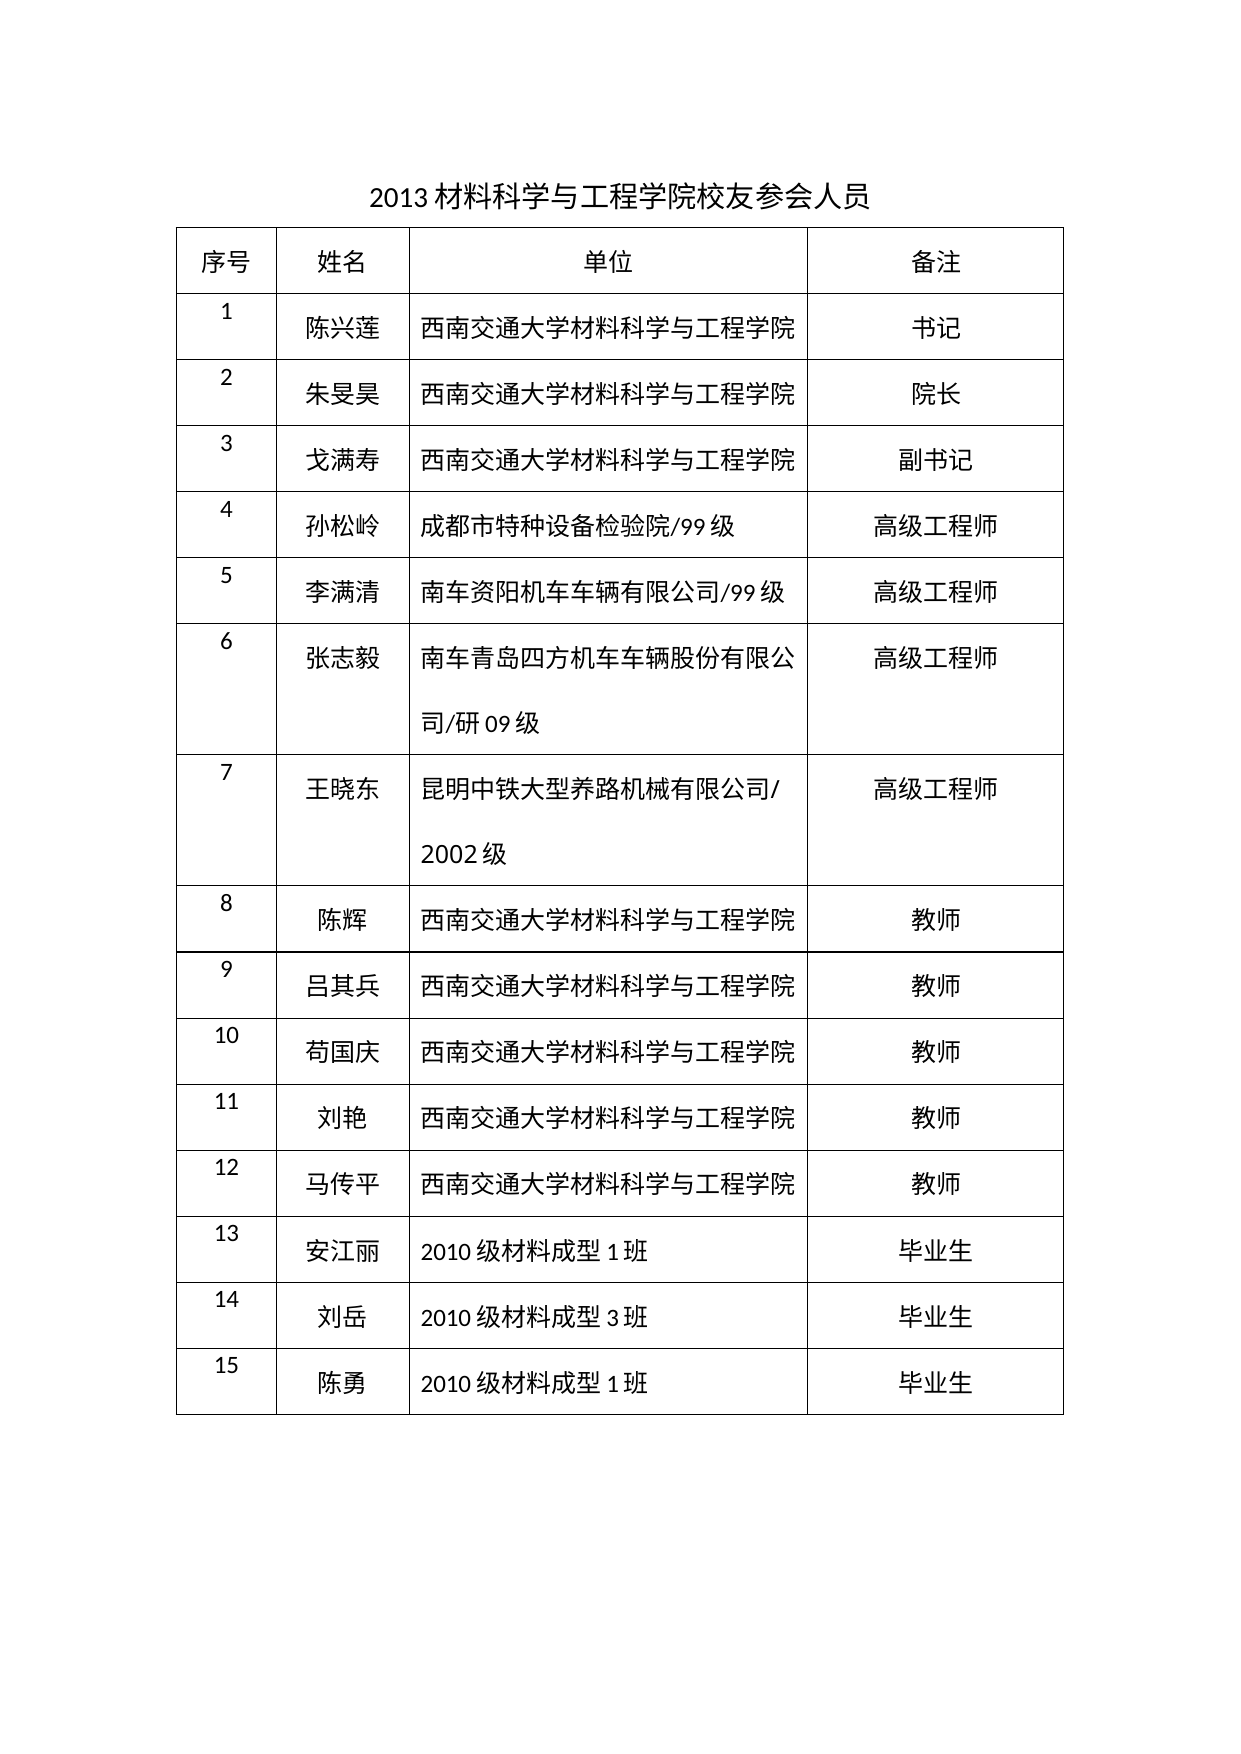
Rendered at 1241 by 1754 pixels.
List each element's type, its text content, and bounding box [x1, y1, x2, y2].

table_cell 15 [177, 1349, 276, 1414]
table_cell 西南交通大学材料科学与工程学院 [410, 886, 807, 951]
table_cell 王晓东 [277, 755, 409, 885]
table_cell 毕业生 [808, 1217, 1063, 1282]
table_cell 5 [177, 558, 276, 623]
table_cell 高级工程师 [808, 624, 1063, 754]
table_cell 西南交通大学材料科学与工程学院 [410, 953, 807, 1017]
table_cell 马传平 [277, 1151, 409, 1216]
table_cell 刘艳 [277, 1085, 409, 1149]
table_cell 昆明中铁大型养路机械有限公司/2002级 [410, 755, 807, 885]
text 2013材料科学与工程学院校友参会人员 [187, 162, 1053, 227]
table_cell 南车资阳机车车辆有限公司/99级 [410, 558, 807, 623]
table_cell 高级工程师 [808, 755, 1063, 885]
table_cell 2010级材料成型1班 [410, 1217, 807, 1282]
table_cell 戈满寿 [277, 426, 409, 491]
table_cell 8 [177, 886, 276, 951]
table_cell 高级工程师 [808, 558, 1063, 623]
table_cell 12 [177, 1151, 276, 1216]
table_cell 西南交通大学材料科学与工程学院 [410, 360, 807, 425]
table_cell 苟国庆 [277, 1019, 409, 1083]
table_cell 西南交通大学材料科学与工程学院 [410, 1085, 807, 1149]
table_cell 教师 [808, 1151, 1063, 1216]
table_header 序号 [177, 228, 276, 293]
table_cell 西南交通大学材料科学与工程学院 [410, 294, 807, 359]
table_cell 6 [177, 624, 276, 754]
table_cell 4 [177, 492, 276, 557]
table_cell 副书记 [808, 426, 1063, 491]
table_header 备注 [808, 228, 1063, 293]
table_header 姓名 [277, 228, 409, 293]
table_cell 10 [177, 1019, 276, 1083]
table_header 单位 [410, 228, 807, 293]
table_cell 1 [177, 294, 276, 359]
table_cell 高级工程师 [808, 492, 1063, 557]
table_cell 2010级材料成型3班 [410, 1283, 807, 1348]
table_cell 毕业生 [808, 1349, 1063, 1414]
table_cell 朱旻昊 [277, 360, 409, 425]
table_cell 安江丽 [277, 1217, 409, 1282]
table_cell 14 [177, 1283, 276, 1348]
table_cell 西南交通大学材料科学与工程学院 [410, 1151, 807, 1216]
table_cell 教师 [808, 1085, 1063, 1149]
table_cell 李满清 [277, 558, 409, 623]
table_cell 院长 [808, 360, 1063, 425]
table_cell 成都市特种设备检验院/99级 [410, 492, 807, 557]
table_cell 吕其兵 [277, 953, 409, 1017]
table_cell 书记 [808, 294, 1063, 359]
table_cell 教师 [808, 886, 1063, 951]
table_cell 7 [177, 755, 276, 885]
table_cell 陈辉 [277, 886, 409, 951]
table_cell 陈勇 [277, 1349, 409, 1414]
table_cell 刘岳 [277, 1283, 409, 1348]
table_cell 2010级材料成型1班 [410, 1349, 807, 1414]
table_cell 毕业生 [808, 1283, 1063, 1348]
table_cell 11 [177, 1085, 276, 1149]
table_cell 南车青岛四方机车车辆股份有限公司/研09级 [410, 624, 807, 754]
table_cell 教师 [808, 953, 1063, 1017]
table_cell 张志毅 [277, 624, 409, 754]
table_cell 孙松岭 [277, 492, 409, 557]
table_cell 9 [177, 953, 276, 1017]
table_cell 西南交通大学材料科学与工程学院 [410, 1019, 807, 1083]
table_cell 3 [177, 426, 276, 491]
table_cell 西南交通大学材料科学与工程学院 [410, 426, 807, 491]
table_cell 13 [177, 1217, 276, 1282]
table_cell 2 [177, 360, 276, 425]
table_cell 教师 [808, 1019, 1063, 1083]
table_cell 陈兴莲 [277, 294, 409, 359]
